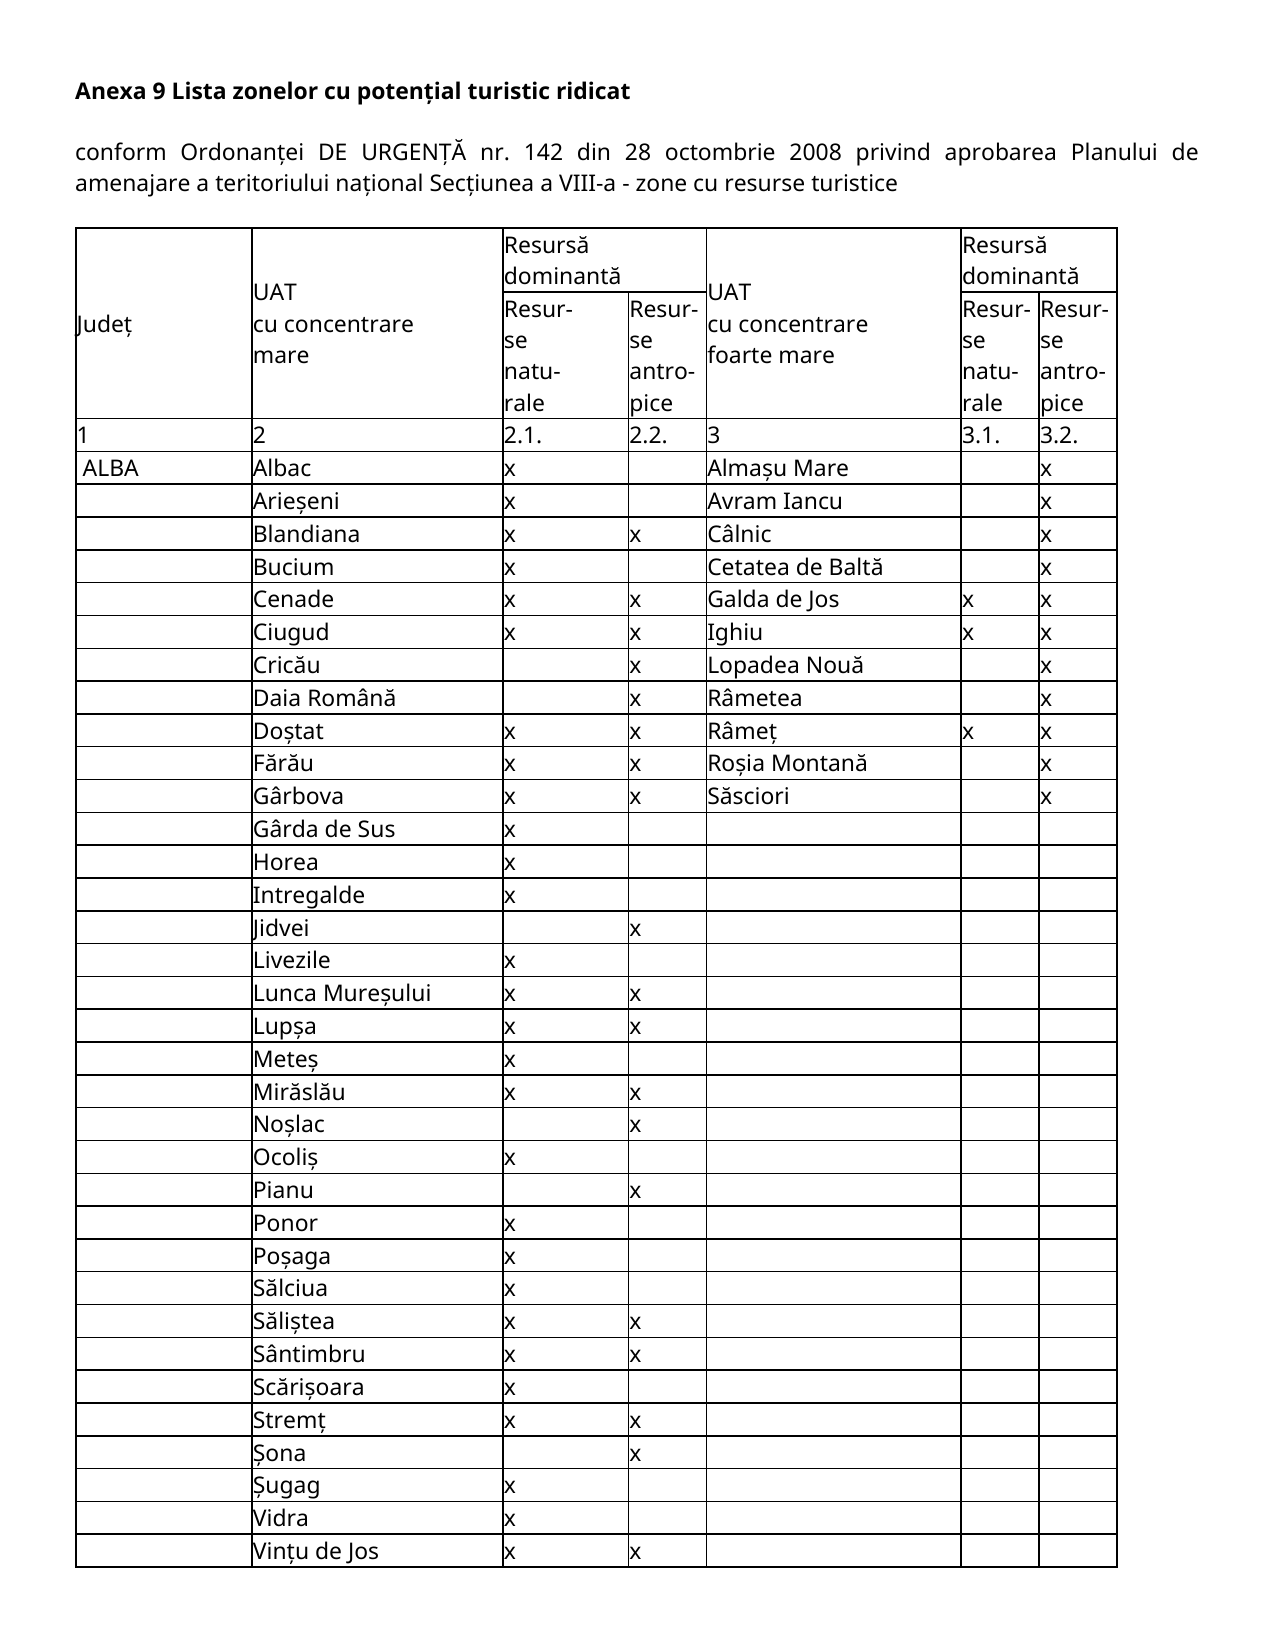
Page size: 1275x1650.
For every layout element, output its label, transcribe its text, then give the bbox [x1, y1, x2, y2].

table_cell [962, 1043, 1038, 1074]
table_cell [962, 452, 1038, 483]
table_cell x [504, 747, 628, 779]
table_cell [77, 977, 251, 1008]
table_cell [504, 1437, 628, 1468]
table_cell [504, 1174, 628, 1205]
table_cell [707, 1076, 960, 1107]
text conform Ordonanței DE URGENŢĂ nr. 142 din 28 octombrie 2008 privind aprobarea Planului de amenajare a teritoriului naţional Secţiunea a VIII-a - zone cu resurse turistice [75, 135, 1200, 198]
table_cell [962, 1502, 1038, 1533]
table_cell x [629, 518, 706, 549]
table_cell [1040, 1404, 1116, 1435]
table_cell Lunca Mureşului [253, 977, 502, 1008]
table_cell [629, 846, 706, 877]
table_cell x [629, 1535, 706, 1566]
table_cell [707, 1240, 960, 1271]
table_cell x [504, 813, 628, 844]
table_cell 1 [77, 419, 251, 451]
table_cell [629, 1240, 706, 1271]
table_cell x [629, 1108, 706, 1139]
table_cell [629, 452, 706, 483]
table_cell x [1040, 518, 1116, 549]
table_cell Câlnic [707, 518, 960, 549]
table_cell x [962, 616, 1038, 647]
table_cell [1040, 1469, 1116, 1501]
table_cell [707, 1305, 960, 1336]
table_cell Şugag [253, 1469, 502, 1501]
table_cell [77, 747, 251, 779]
table_cell [77, 1174, 251, 1205]
table_cell [77, 944, 251, 976]
table_cell [77, 813, 251, 844]
table_cell 2.1. [504, 419, 628, 451]
table_cell x [629, 1437, 706, 1468]
table_cell [77, 1469, 251, 1501]
table_cell [77, 1502, 251, 1533]
table_cell x [504, 1404, 628, 1435]
table_cell Doştat [253, 715, 502, 746]
table_cell x [504, 452, 628, 483]
table_cell Săliştea [253, 1305, 502, 1336]
table_cell [707, 1535, 960, 1566]
table_cell [707, 1010, 960, 1041]
table_cell [962, 682, 1038, 713]
table_cell [77, 879, 251, 910]
table_cell [1040, 912, 1116, 943]
table_cell x [1040, 551, 1116, 582]
table_cell [77, 649, 251, 680]
table_cell [629, 1272, 706, 1304]
table_cell [629, 1141, 706, 1172]
table_cell Resur- se antro- pice [1040, 293, 1116, 418]
table_cell [1040, 1437, 1116, 1468]
table_cell [962, 551, 1038, 582]
table_cell x [504, 1043, 628, 1074]
table_cell [707, 1043, 960, 1074]
table_header UAT cu concentrare mare [253, 229, 502, 418]
table_cell [707, 813, 960, 844]
table_cell [77, 1141, 251, 1172]
table_cell [1040, 1108, 1116, 1139]
table_cell Almaşu Mare [707, 452, 960, 483]
table_cell x [504, 977, 628, 1008]
table_cell x [504, 1371, 628, 1402]
table_cell [707, 1108, 960, 1139]
table_cell x [1040, 452, 1116, 483]
table_header UAT cu concentrare foarte mare [707, 229, 960, 418]
table_cell [629, 1502, 706, 1533]
table_cell [1040, 1338, 1116, 1369]
table_cell x [629, 977, 706, 1008]
table_cell [1040, 1076, 1116, 1107]
table_cell [77, 912, 251, 943]
table_cell [962, 1108, 1038, 1139]
table_cell [1040, 1535, 1116, 1566]
table_cell [962, 846, 1038, 877]
table_cell x [629, 1174, 706, 1205]
table_cell 2.2. [629, 419, 706, 451]
table_cell x [629, 583, 706, 614]
table_cell [504, 1108, 628, 1139]
table_cell x [629, 912, 706, 943]
table_cell [629, 879, 706, 910]
table_cell x [1040, 649, 1116, 680]
table_cell [77, 1404, 251, 1435]
table_cell [629, 1207, 706, 1238]
table_cell Ponor [253, 1207, 502, 1238]
table_cell [1040, 1272, 1116, 1304]
table_cell x [504, 518, 628, 549]
table_cell [629, 1043, 706, 1074]
table_cell Jidvei [253, 912, 502, 943]
table_cell [962, 1010, 1038, 1041]
table_cell Galda de Jos [707, 583, 960, 614]
table_cell Cetatea de Baltă [707, 551, 960, 582]
table_cell Ciugud [253, 616, 502, 647]
table_cell Avram Iancu [707, 485, 960, 516]
table_cell [77, 1272, 251, 1304]
table_cell [1040, 1010, 1116, 1041]
table_cell x [504, 944, 628, 976]
table_cell x [1040, 747, 1116, 779]
table_cell x [504, 780, 628, 811]
table_cell x [504, 1502, 628, 1533]
table_cell x [629, 1076, 706, 1107]
table_cell x [629, 682, 706, 713]
table_cell [707, 1469, 960, 1501]
table_cell Livezile [253, 944, 502, 976]
text Anexa 9 Lista zonelor cu potențial turistic ridicat [75, 75, 1200, 106]
table_cell [707, 1437, 960, 1468]
table_cell [77, 682, 251, 713]
table_cell [77, 616, 251, 647]
table_cell [962, 977, 1038, 1008]
table_cell ALBA [77, 452, 251, 483]
table_cell Resur- se natu- rale [962, 293, 1038, 418]
table_cell x [629, 1305, 706, 1336]
table_cell x [1040, 682, 1116, 713]
table_cell Cenade [253, 583, 502, 614]
table_cell [1040, 1207, 1116, 1238]
table_cell x [504, 1272, 628, 1304]
table_cell x [1040, 583, 1116, 614]
table_cell [707, 1371, 960, 1402]
table_cell Cricău [253, 649, 502, 680]
table_cell [962, 813, 1038, 844]
table_cell Horea [253, 846, 502, 877]
table_cell x [962, 715, 1038, 746]
table_cell [1040, 977, 1116, 1008]
table_cell [1040, 944, 1116, 976]
table_cell Resur- se antro- pice [629, 293, 706, 418]
table_cell Râmetea [707, 682, 960, 713]
table_cell [77, 583, 251, 614]
table_cell [1040, 1141, 1116, 1172]
table_cell [1040, 846, 1116, 877]
table_cell [962, 747, 1038, 779]
table_cell Intregalde [253, 879, 502, 910]
table_cell Şona [253, 1437, 502, 1468]
table_cell Săsciori [707, 780, 960, 811]
table_cell x [504, 583, 628, 614]
table_cell [77, 1207, 251, 1238]
table_cell Fărău [253, 747, 502, 779]
table_cell [629, 1371, 706, 1402]
table_header Judeţ [77, 229, 251, 418]
table_cell Ighiu [707, 616, 960, 647]
table_cell [629, 1469, 706, 1501]
table_cell Vidra [253, 1502, 502, 1533]
table_cell [77, 1010, 251, 1041]
table_cell [77, 780, 251, 811]
table_cell Blandiana [253, 518, 502, 549]
table_cell x [629, 649, 706, 680]
table_cell Râmeţ [707, 715, 960, 746]
table_cell x [629, 1404, 706, 1435]
table_cell [962, 1141, 1038, 1172]
table_cell Lopadea Nouă [707, 649, 960, 680]
table_cell [77, 1240, 251, 1271]
table_cell [707, 944, 960, 976]
table_cell x [1040, 780, 1116, 811]
table_cell [504, 912, 628, 943]
table_cell 3.1. [962, 419, 1038, 451]
table_cell [707, 1207, 960, 1238]
table_cell [77, 1305, 251, 1336]
table_cell Gârbova [253, 780, 502, 811]
table_cell Roşia Montană [707, 747, 960, 779]
table_cell Mirăslău [253, 1076, 502, 1107]
table_cell Vinţu de Jos [253, 1535, 502, 1566]
table_cell Pianu [253, 1174, 502, 1205]
table_cell [962, 780, 1038, 811]
table_cell Albac [253, 452, 502, 483]
table_cell [77, 551, 251, 582]
table_cell x [504, 1076, 628, 1107]
table_cell [962, 649, 1038, 680]
table_cell [77, 1371, 251, 1402]
table_cell [77, 715, 251, 746]
table_cell [77, 1535, 251, 1566]
table_cell x [629, 616, 706, 647]
table_cell [77, 1076, 251, 1107]
table_cell x [504, 1010, 628, 1041]
table_cell [504, 682, 628, 713]
table_cell [707, 1272, 960, 1304]
table_cell [962, 944, 1038, 976]
table_cell x [1040, 485, 1116, 516]
table_cell x [962, 583, 1038, 614]
table_cell [962, 1305, 1038, 1336]
table_cell [77, 518, 251, 549]
table_cell x [504, 879, 628, 910]
table_cell [1040, 1043, 1116, 1074]
table_cell [707, 846, 960, 877]
table_cell [629, 551, 706, 582]
table_cell x [504, 715, 628, 746]
table_cell [1040, 1371, 1116, 1402]
table_cell [962, 1371, 1038, 1402]
table_cell Scărişoara [253, 1371, 502, 1402]
table_cell [1040, 813, 1116, 844]
table_cell x [629, 1338, 706, 1369]
table_cell x [629, 715, 706, 746]
table_cell Daia Română [253, 682, 502, 713]
table_cell [77, 1437, 251, 1468]
table_cell [77, 846, 251, 877]
table_cell [77, 485, 251, 516]
table_cell Arieşeni [253, 485, 502, 516]
table_cell Noşlac [253, 1108, 502, 1139]
table_cell [77, 1338, 251, 1369]
table_cell [962, 879, 1038, 910]
table_cell [962, 912, 1038, 943]
table_cell [629, 485, 706, 516]
table_cell x [504, 1240, 628, 1271]
table_cell x [504, 1305, 628, 1336]
table_cell [962, 1437, 1038, 1468]
table_cell Bucium [253, 551, 502, 582]
table_cell x [504, 616, 628, 647]
table_cell 3 [707, 419, 960, 451]
table_cell [962, 1272, 1038, 1304]
table_cell Ocoliş [253, 1141, 502, 1172]
table_cell [962, 518, 1038, 549]
table_cell [707, 1502, 960, 1533]
table_cell [962, 1404, 1038, 1435]
table_cell x [504, 551, 628, 582]
table_cell [1040, 1240, 1116, 1271]
table_cell [707, 1141, 960, 1172]
table_cell x [629, 780, 706, 811]
table_cell [707, 1174, 960, 1205]
table_cell [707, 879, 960, 910]
table_cell x [504, 1469, 628, 1501]
table_cell [1040, 1174, 1116, 1205]
table_cell x [504, 1338, 628, 1369]
table_cell [962, 1535, 1038, 1566]
table_cell [629, 813, 706, 844]
table_cell x [504, 1207, 628, 1238]
table_cell [707, 977, 960, 1008]
table_cell x [504, 846, 628, 877]
table_cell x [1040, 616, 1116, 647]
table_cell [707, 912, 960, 943]
table_cell 3.2. [1040, 419, 1116, 451]
table_cell Stremţ [253, 1404, 502, 1435]
table_cell Gârda de Sus [253, 813, 502, 844]
table_cell 2 [253, 419, 502, 451]
table_cell Resur- se natu- rale [504, 293, 628, 418]
table_cell x [504, 1535, 628, 1566]
table_cell Meteş [253, 1043, 502, 1074]
table_cell [77, 1043, 251, 1074]
table_cell [1040, 1305, 1116, 1336]
table_cell [962, 1207, 1038, 1238]
table_cell x [504, 485, 628, 516]
table_header Resursă dominantă [962, 229, 1116, 291]
table_cell [707, 1338, 960, 1369]
table_cell [962, 485, 1038, 516]
table_cell Poşaga [253, 1240, 502, 1271]
table_cell Lupşa [253, 1010, 502, 1041]
table_cell Sălciua [253, 1272, 502, 1304]
table_cell x [1040, 715, 1116, 746]
table_cell x [629, 747, 706, 779]
table_cell [962, 1338, 1038, 1369]
table_cell [962, 1174, 1038, 1205]
table_cell [707, 1404, 960, 1435]
table_cell x [629, 1010, 706, 1041]
table_cell [629, 944, 706, 976]
table_cell [962, 1240, 1038, 1271]
table_cell [962, 1469, 1038, 1501]
table_cell x [504, 1141, 628, 1172]
table_cell [77, 1108, 251, 1139]
table_cell [1040, 1502, 1116, 1533]
table_cell [504, 649, 628, 680]
table_cell [1040, 879, 1116, 910]
table_cell Sântimbru [253, 1338, 502, 1369]
table_cell [962, 1076, 1038, 1107]
table_header Resursă dominantă [504, 229, 706, 291]
